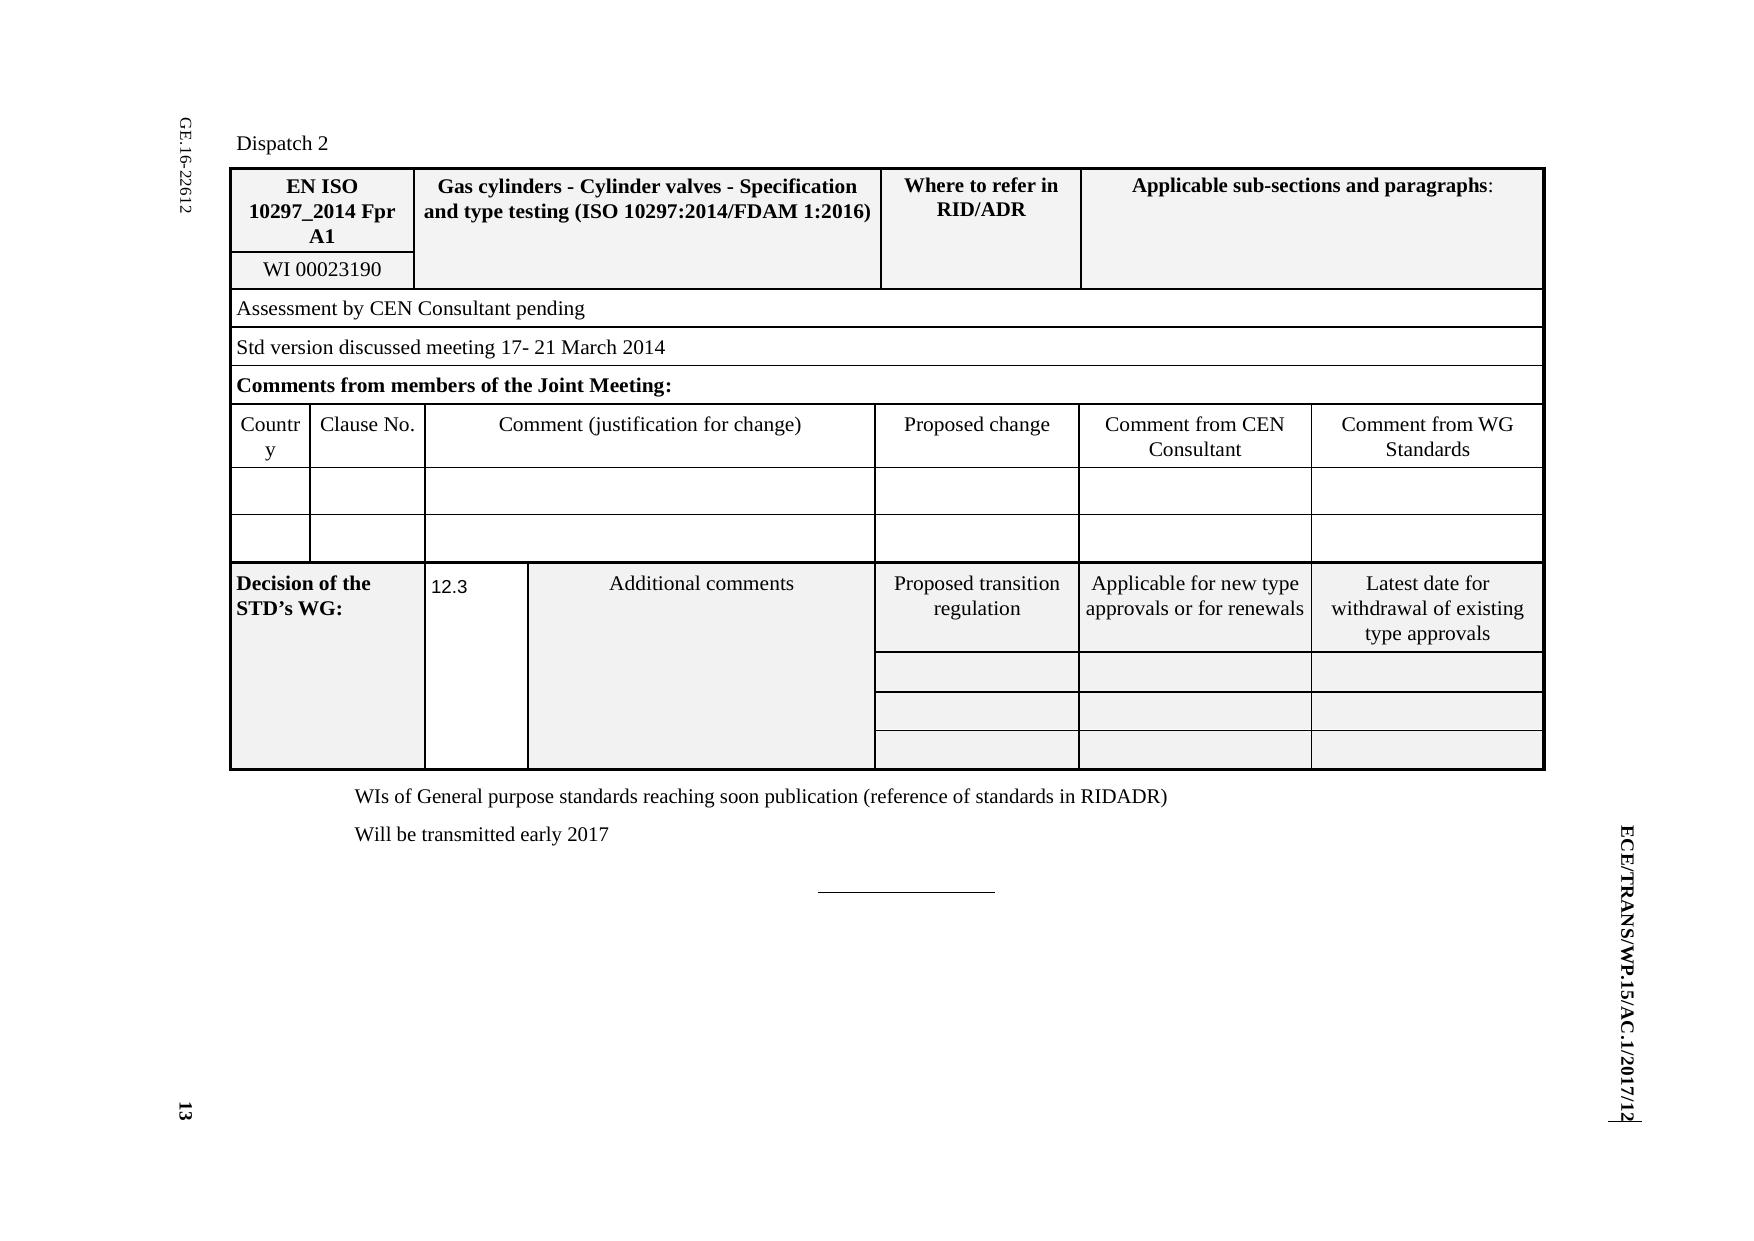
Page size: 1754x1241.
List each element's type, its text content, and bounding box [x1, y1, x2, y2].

table_cell [1080, 468, 1311, 514]
table_cell Proposed change [876, 405, 1078, 467]
table_cell [1312, 468, 1542, 514]
table_cell Comment (justification for change) [426, 405, 874, 467]
text Dispatch 2 [236, 131, 1577, 155]
table_cell WI 00023190 [232, 253, 413, 288]
table_cell [232, 468, 309, 514]
table_cell [426, 468, 874, 514]
table_cell 12.3 [426, 564, 527, 768]
table_cell [876, 468, 1078, 514]
table_cell [311, 468, 424, 514]
table_cell [1080, 693, 1311, 729]
table_cell Additional comments [529, 564, 874, 768]
table_header Applicable sub-sections and paragraphs: [1082, 170, 1542, 288]
table_cell [876, 693, 1078, 729]
table_header Where to refer in RID/ADR [882, 170, 1080, 288]
table_header EN ISO 10297_2014 Fpr A1 [232, 170, 413, 251]
table_cell Decision of the STD’s WG: [232, 564, 424, 768]
table_cell Std version discussed meeting 17- 21 March 2014 [232, 328, 1542, 365]
table_header Gas cylinders - Cylinder valves - Specification and type testing (ISO 10297:2014/FDAM 1:2016) [415, 170, 880, 288]
table_cell [1312, 693, 1542, 729]
table_cell [311, 515, 424, 561]
table_cell Applicable for new type approvals or for renewals [1080, 564, 1311, 651]
table_cell [426, 515, 874, 561]
table_cell [876, 653, 1078, 691]
table_cell Latest date for withdrawal of existing type approvals [1312, 564, 1542, 651]
table_cell Assessment by CEN Consultant pending [232, 290, 1542, 326]
table_cell Clause No. [311, 405, 424, 467]
table_cell Proposed transition regulation [876, 564, 1078, 651]
table_cell [1080, 515, 1311, 561]
text Will be transmitted early 2017 [354, 821, 1459, 846]
table_cell [1312, 731, 1542, 768]
table_cell [876, 515, 1078, 561]
table_cell [876, 731, 1078, 768]
table_cell [1312, 653, 1542, 691]
text WIs of General purpose standards reaching soon publication (reference of standards in RIDADR) [354, 783, 1459, 808]
table_cell [1312, 515, 1542, 561]
table_cell [1080, 731, 1311, 768]
table_cell Comment from WG Standards [1312, 405, 1542, 467]
table_cell Comment from CEN Consultant [1080, 405, 1311, 467]
table_cell Country [232, 405, 309, 467]
table_cell Comments from members of the Joint Meeting: [232, 366, 1542, 403]
table_cell [232, 515, 309, 561]
table_cell [1080, 653, 1311, 691]
